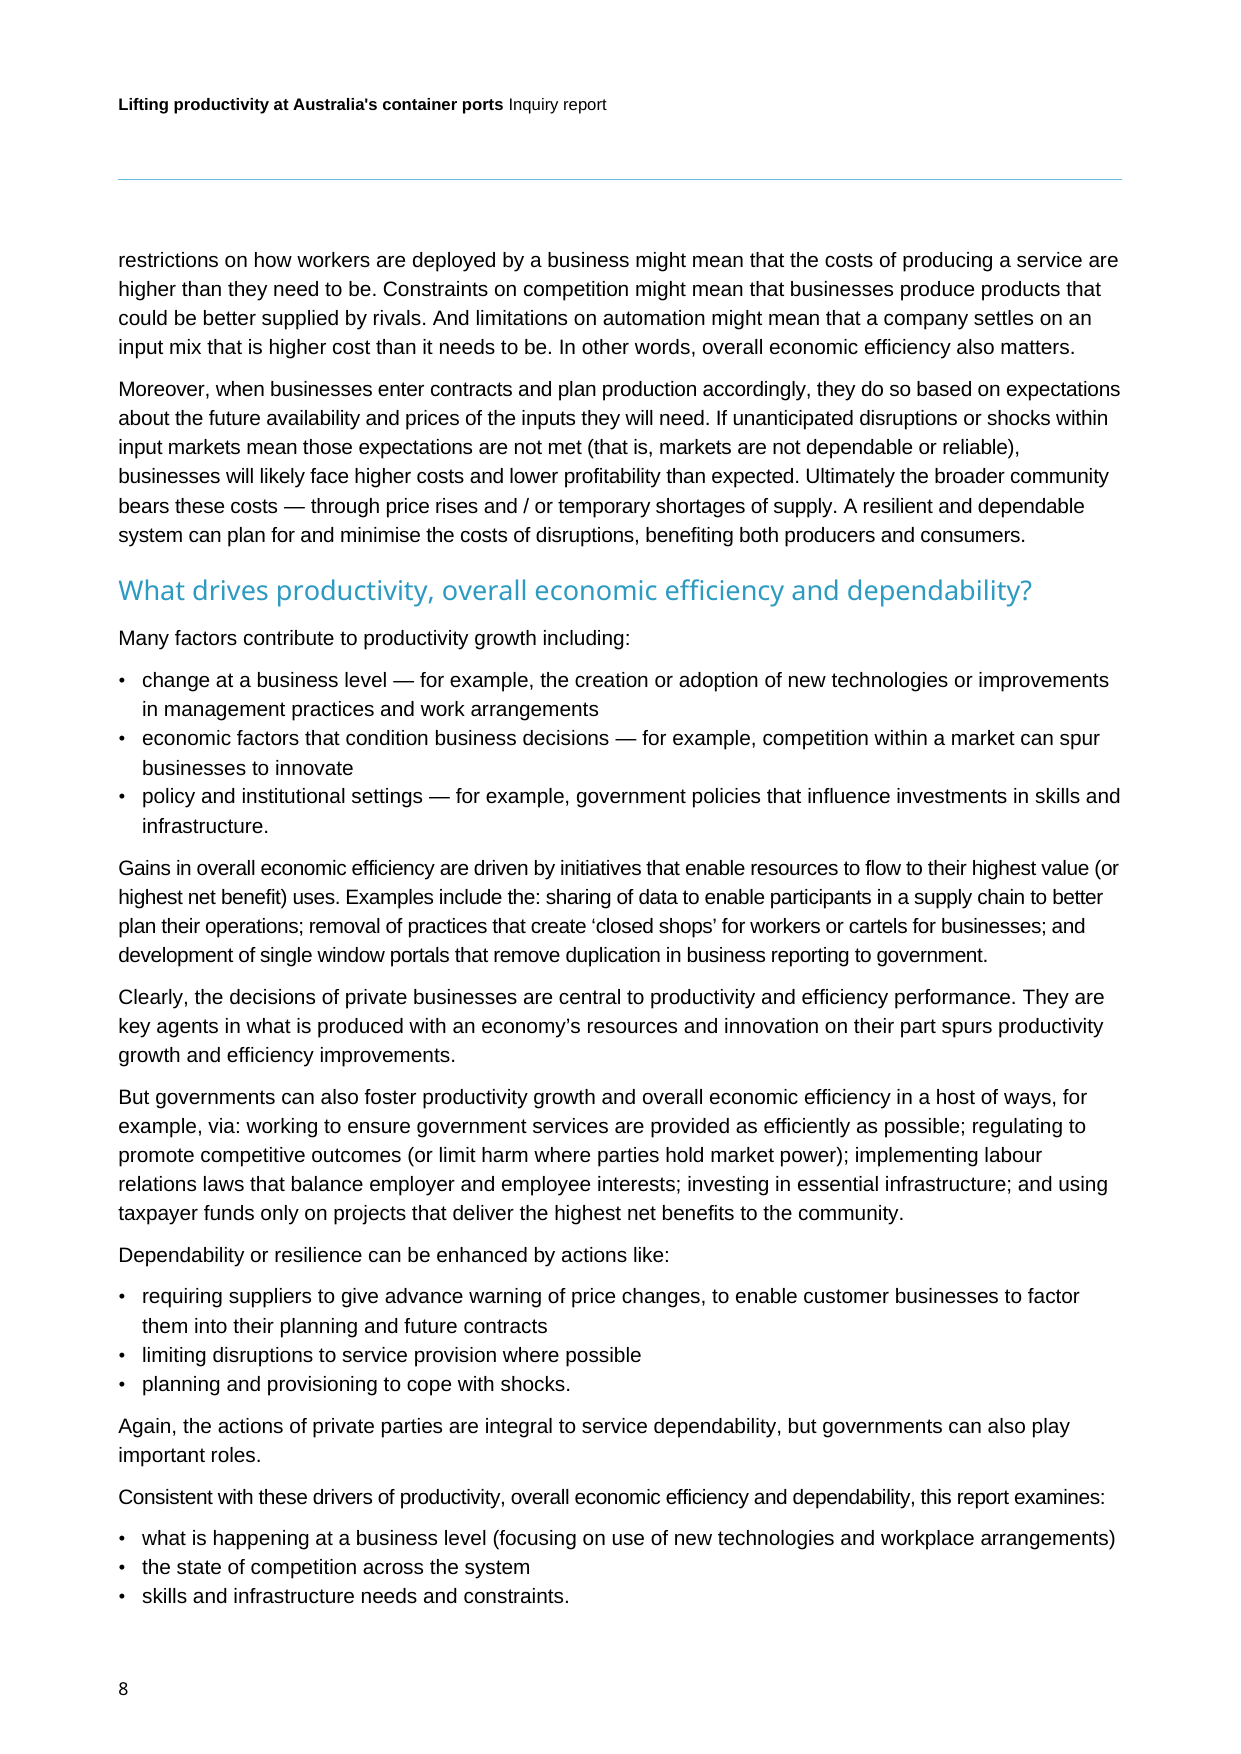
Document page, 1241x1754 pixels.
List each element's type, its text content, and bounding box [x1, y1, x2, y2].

list limiting disruptions to service provision where possible [118, 1338, 1122, 1367]
text But governments can also foster productivity growth and overall economic efficiency in a host of ways, for example, via: working to ensure government services are provided as efficiently as possible; regulating to promote competitive outcomes (or limit harm where parties hold market power); implementing labour relations laws that balance employer and employee interests; investing in essential infrastructure; and using taxpayer funds only on projects that deliver the highest net benefits to the community. [118, 1079, 1122, 1225]
list skills and infrastructure needs and constraints. [118, 1579, 1122, 1608]
list the state of competition across the system [118, 1550, 1122, 1579]
text Moreover, when businesses enter contracts and plan production accordingly, they do so based on expectations about the future availability and prices of the inputs they will need. If unanticipated disruptions or shocks within input markets mean those expectations are not met (that is, markets are not dependable or reliable), businesses will likely face higher costs and lower profitability than expected. Ultimately the broader community bears these costs — through price rises and / or temporary shortages of supply. A resilient and dependable system can plan for and minimise the costs of disruptions, benefiting both producers and consumers. [118, 372, 1122, 547]
text Dependability or resilience can be enhanced by actions like: [118, 1238, 1122, 1267]
list economic factors that condition business decisions — for example, competition within a market can spur businesses to innovate [118, 721, 1122, 779]
text Again, the actions of private parties are integral to service dependability, but governments can also play important roles. [118, 1408, 1122, 1467]
list change at a business level — for example, the creation or adoption of new technologies or improvements in management practices and work arrangements [118, 663, 1122, 721]
text Many factors contribute to productivity growth including: [118, 621, 1122, 650]
text Clearly, the decisions of private businesses are central to productivity and efficiency performance. They are key agents in what is produced with an economy’s resources and innovation on their part spurs productivity growth and efficiency improvements. [118, 979, 1122, 1067]
list policy and institutional settings — for example, government policies that influence investments in skills and infrastructure. [118, 779, 1122, 838]
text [118, 242, 1122, 359]
list requiring suppliers to give advance warning of price changes, to enable customer businesses to factor them into their planning and future contracts [118, 1279, 1122, 1338]
subtitle What drives productivity, overall economic efficiency and dependability? [118, 572, 1122, 608]
text Consistent with these drivers of productivity, overall economic efficiency and dependability, this report examines: [118, 1479, 1122, 1508]
text Gains in overall economic efficiency are driven by initiatives that enable resources to flow to their highest value (or highest net benefit) uses. Examples include the: sharing of data to enable participants in a supply chain to better plan their operations; removal of practices that create ‘closed shops’ for workers or cartels for businesses; and development of single window portals that remove duplication in business reporting to government. [118, 850, 1122, 967]
list planning and provisioning to cope with shocks. [118, 1367, 1122, 1396]
list what is happening at a business level (focusing on use of new technologies and workplace arrangements) [118, 1521, 1122, 1550]
